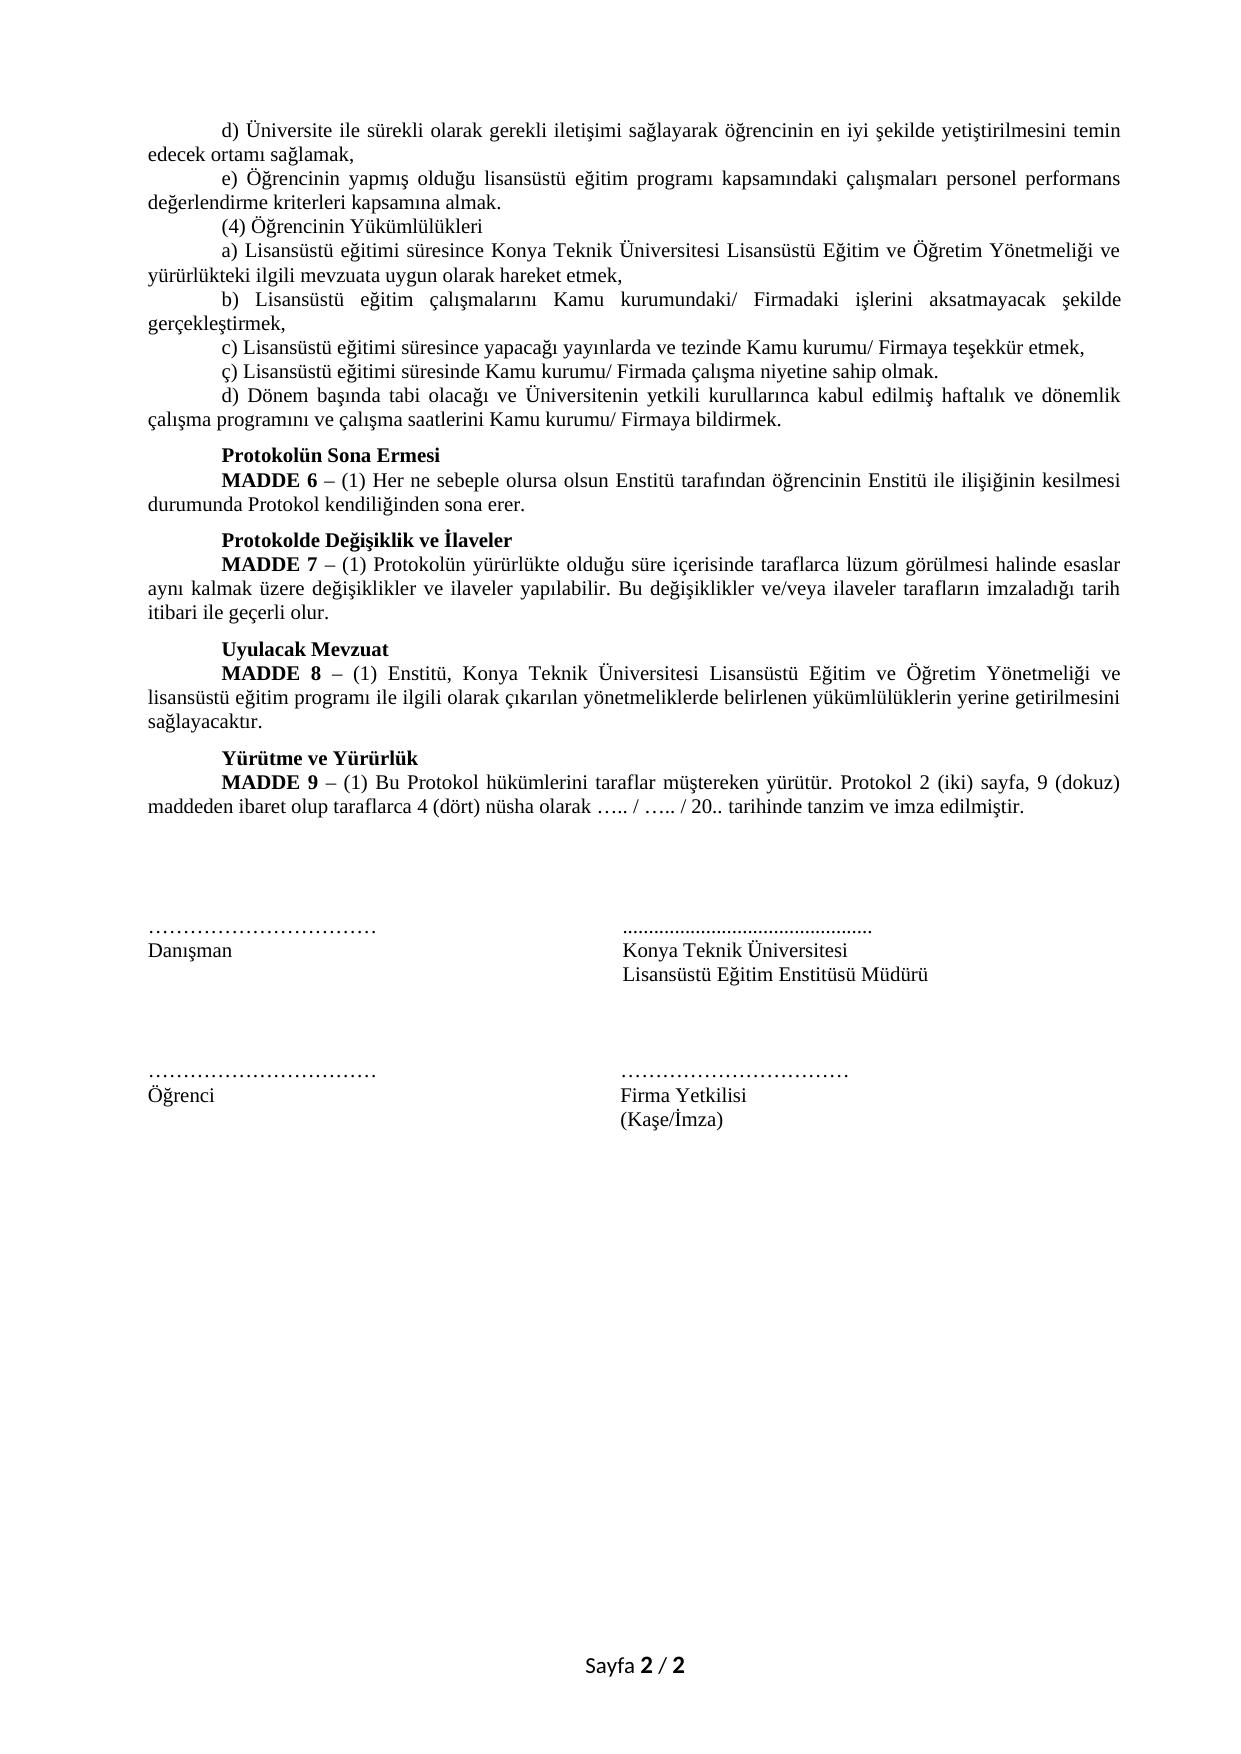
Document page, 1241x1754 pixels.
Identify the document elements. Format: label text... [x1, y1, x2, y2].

table_cell …………………………… Öğrenci [136, 1059, 609, 1131]
table_header …………………………… Danışman [136, 842, 611, 1058]
text MADDE 9 – (1) Bu Protokol hükümlerini taraflar müştereken yürütür. Protokol 2 (iki) sayfa, 9 (dokuz) maddeden ibaret olup taraflarca 4 (dört) nüsha olarak ….. / ….. / 20.. tarihinde tanzim ve imza edilmiştir. [148, 770, 1122, 818]
text MADDE 6 – (1) Her ne sebeple olursa olsun Enstitü tarafından öğrencinin Enstitü ile ilişiğinin kesilmesi durumunda Protokol kendiliğinden sona erer. [148, 467, 1122, 516]
text Protokolün Sona Ermesi [148, 443, 1122, 467]
text c) Lisansüstü eğitimi süresince yapacağı yayınlarda ve tezinde Kamu kurumu/ Firmaya teşekkür etmek, [148, 335, 1122, 359]
text a) Lisansüstü eğitimi süresince Konya Teknik Üniversitesi Lisansüstü Eğitim ve Öğretim Yönetmeliği ve yürürlükteki ilgili mevzuata uygun olarak hareket etmek, [148, 238, 1122, 287]
text d) Üniversite ile sürekli olarak gerekli iletişimi sağlayarak öğrencinin en iyi şekilde yetiştirilmesini temin edecek ortamı sağlamak, [148, 118, 1122, 166]
text e) Öğrencinin yapmış olduğu lisansüstü eğitim programı kapsamındaki çalışmaları personel performans değerlendirme kriterleri kapsamına almak. [148, 166, 1122, 214]
text Uyulacak Mevzuat [148, 637, 1122, 661]
table_header ................................................ Konya Teknik Üniversitesi Lisansüstü Eğitim Enstitüsü Müdürü [611, 842, 1081, 1058]
table_cell …………………………… Firma Yetkilisi (Kaşe/İmza) [609, 1059, 1081, 1131]
text ç) Lisansüstü eğitimi süresinde Kamu kurumu/ Firmada çalışma niyetine sahip olmak. [148, 359, 1122, 383]
text Protokolde Değişiklik ve İlaveler [148, 528, 1122, 552]
text Yürütme ve Yürürlük [148, 746, 1122, 770]
text b) Lisansüstü eğitim çalışmalarını Kamu kurumundaki/ Firmadaki işlerini aksatmayacak şekilde gerçekleştirmek, [148, 287, 1122, 335]
text d) Dönem başında tabi olacağı ve Üniversitenin yetkili kurullarınca kabul edilmiş haftalık ve dönemlik çalışma programını ve çalışma saatlerini Kamu kurumu/ Firmaya bildirmek. [148, 383, 1122, 431]
text MADDE 7 – (1) Protokolün yürürlükte olduğu süre içerisinde taraflarca lüzum görülmesi halinde esaslar aynı kalmak üzere değişiklikler ve ilaveler yapılabilir. Bu değişiklikler ve/veya ilaveler tarafların imzaladığı tarih itibari ile geçerli olur. [148, 552, 1122, 624]
text MADDE 8 – (1) Enstitü, Konya Teknik Üniversitesi Lisansüstü Eğitim ve Öğretim Yönetmeliği ve lisansüstü eğitim programı ile ilgili olarak çıkarılan yönetmeliklerde belirlenen yükümlülüklerin yerine getirilmesini sağlayacaktır. [148, 661, 1122, 733]
text (4) Öğrencinin Yükümlülükleri [148, 214, 1122, 238]
